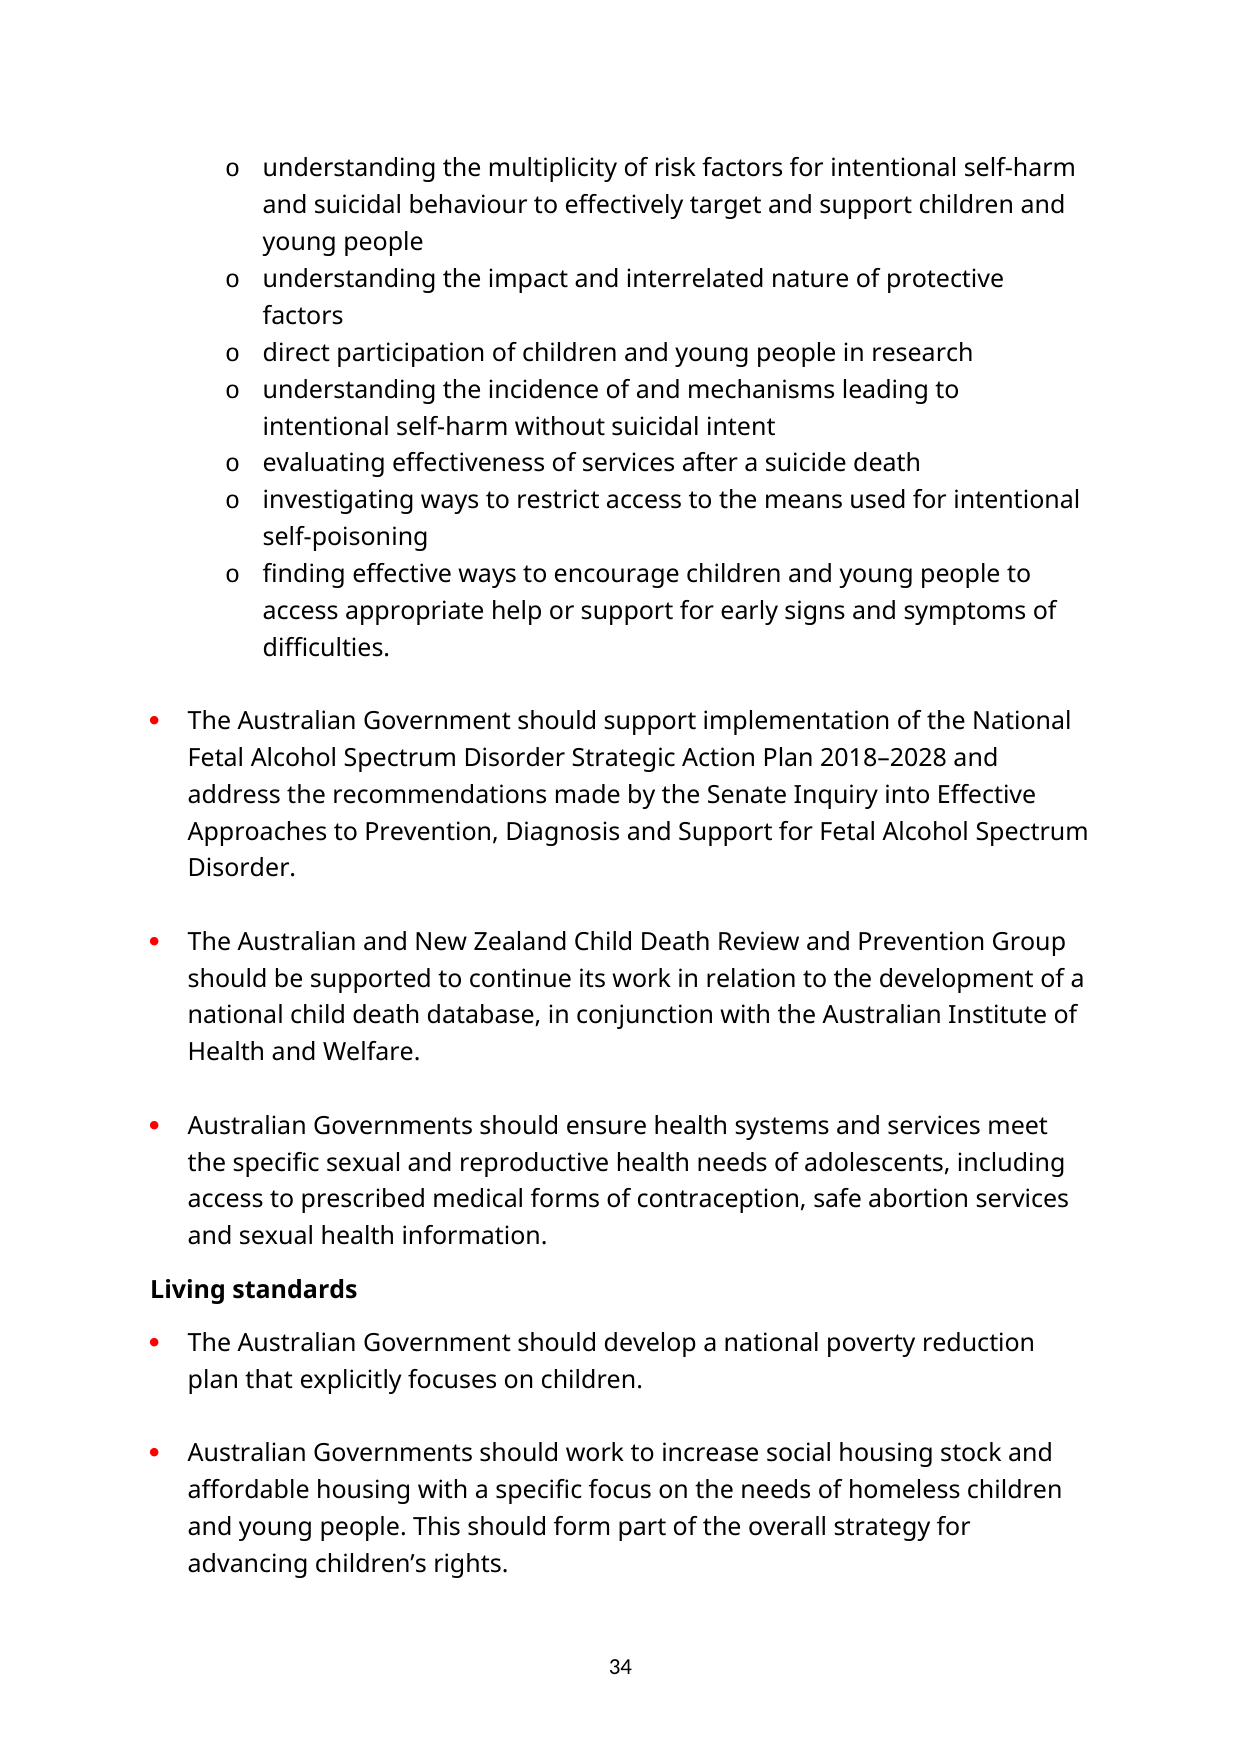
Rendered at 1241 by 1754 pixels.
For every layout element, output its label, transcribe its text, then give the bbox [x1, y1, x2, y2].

list Australian Governments should ensure health systems and services meet the specific sexual and reproductive health needs of adolescents, including access to prescribed medical forms of contraception, safe abortion services and sexual health information. [150, 1107, 1090, 1252]
list Australian Governments should work to increase social housing stock and affordable housing with a specific focus on the needs of homeless children and young people. This should form part of the overall strategy for advancing children’s rights. [150, 1435, 1090, 1579]
list The Australian and New Zealand Child Death Review and Prevention Group should be supported to continue its work in relation to the development of a national child death database, in conjunction with the Australian Institute of Health and Welfare. [150, 924, 1090, 1068]
list understanding the multiplicity of risk factors for intentional self-harm and suicidal behaviour to effectively target and support children and young people [225, 150, 1090, 258]
list finding effective ways to encourage children and young people to access appropriate help or support for early signs and symptoms of difficulties. [225, 556, 1090, 663]
list investigating ways to restrict access to the means used for intentional self-poisoning [225, 482, 1090, 553]
list The Australian Government should support implementation of the National Fetal Alcohol Spectrum Disorder Strategic Action Plan 2018–2028 and address the recommendations made by the Senate Inquiry into Effective Approaches to Prevention, Diagnosis and Support for Fetal Alcohol Spectrum Disorder. [150, 703, 1090, 884]
subtitle Living standards [150, 1271, 1090, 1305]
list evaluating effectiveness of services after a suicide death [225, 445, 1090, 479]
list understanding the incidence of and mechanisms leading to intentional self-harm without suicidal intent [225, 371, 1090, 442]
list understanding the impact and interrelated nature of protective factors [225, 261, 1090, 332]
list direct participation of children and young people in research [225, 334, 1090, 368]
list The Australian Government should develop a national poverty reduction plan that explicitly focuses on children. [150, 1325, 1090, 1396]
